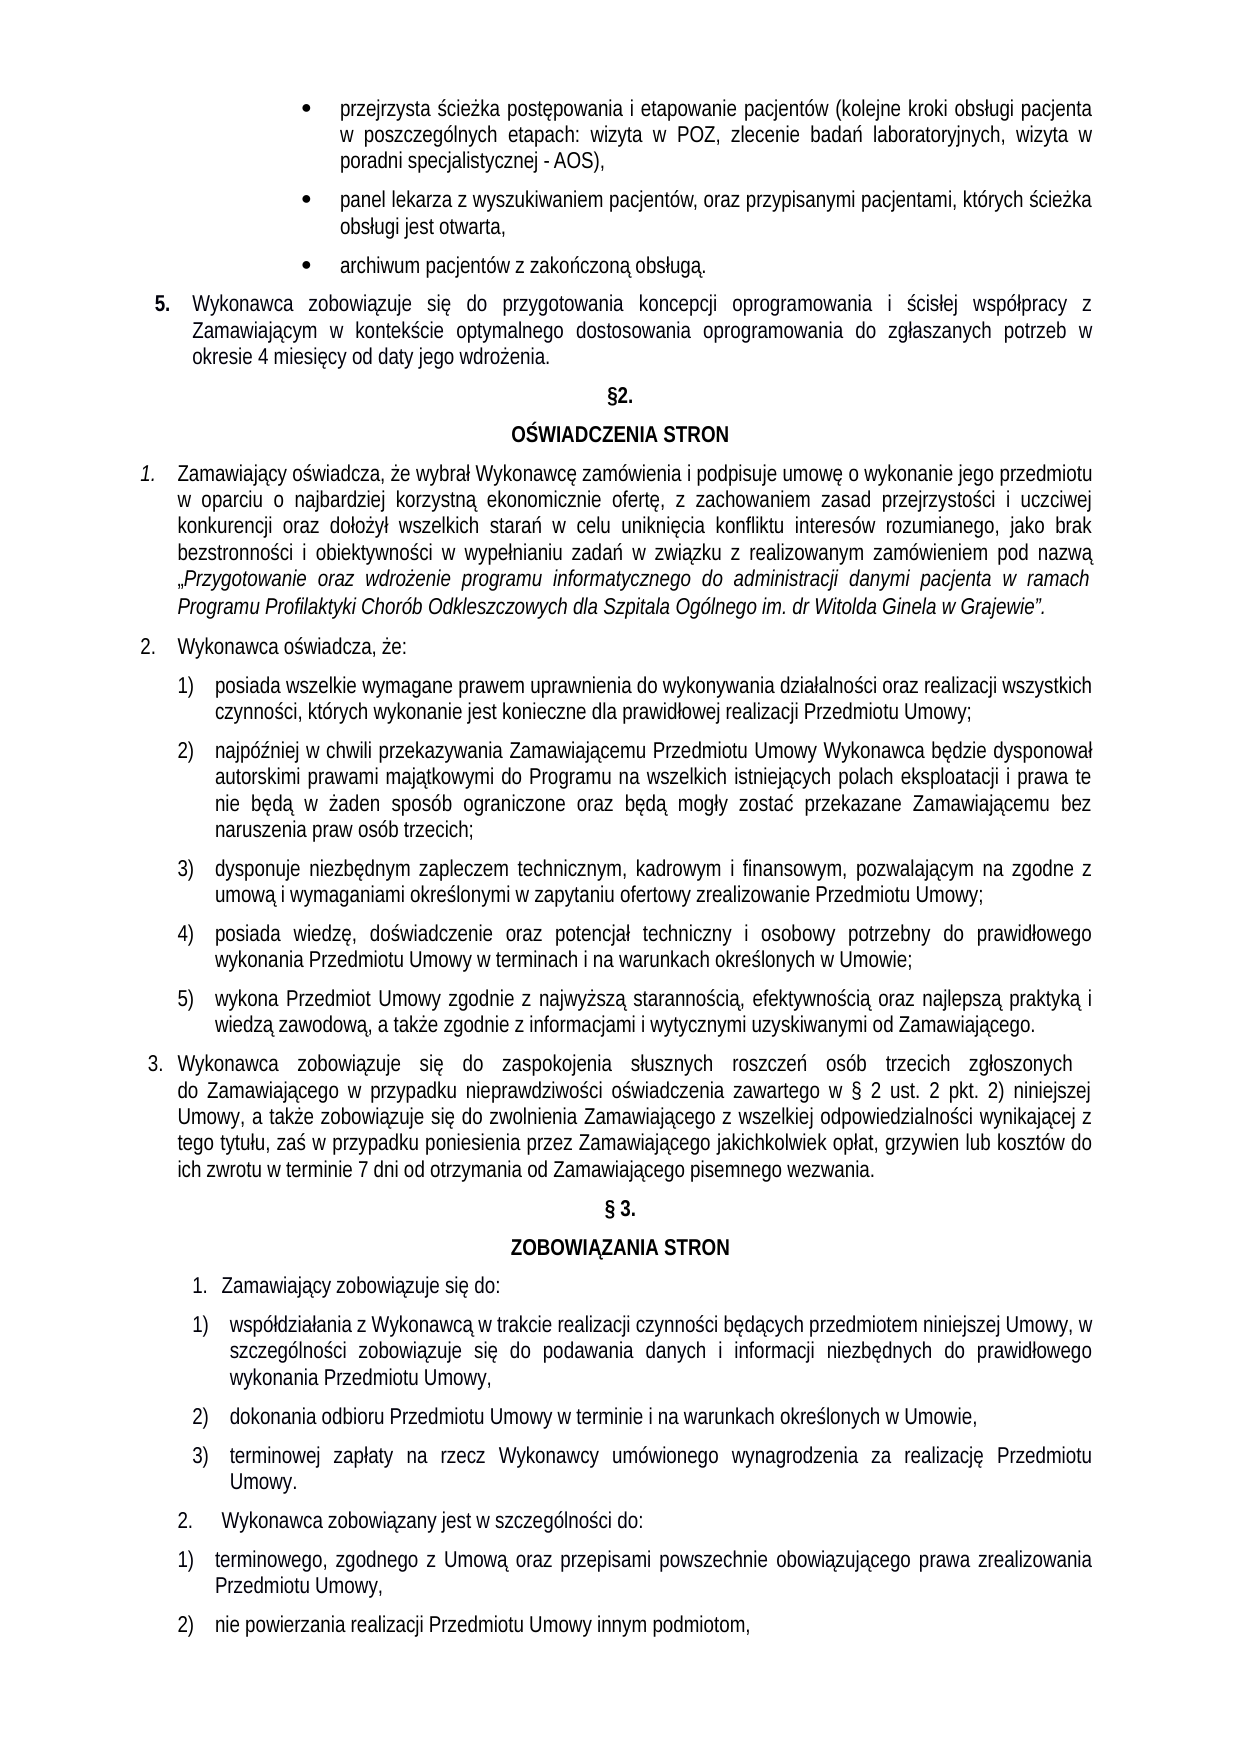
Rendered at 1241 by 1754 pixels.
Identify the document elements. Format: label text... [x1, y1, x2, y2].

text § 3. [148, 1194, 1092, 1221]
list dysponuje niezbędnym zapleczem technicznym, kadrowym i finansowym, pozwalającym na zgodne z umową i wymaganiami określonymi w zapytaniu ofertowy zrealizowanie Przedmiotu Umowy; [177, 855, 1092, 907]
list najpóźniej w chwili przekazywania Zamawiającemu Przedmiotu Umowy Wykonawca będzie dysponował autorskimi prawami majątkowymi do Programu na wszelkich istniejących polach eksploatacji i prawa te nie będą w żaden sposób ograniczone oraz będą mogły zostać przekazane Zamawiającemu bez naruszenia praw osób trzecich; [177, 737, 1092, 842]
list współdziałania z Wykonawcą w trakcie realizacji czynności będących przedmiotem niniejszej Umowy, w szczególności zobowiązuje się do podawania danych i informacji niezbędnych do prawidłowego wykonania Przedmiotu Umowy, [192, 1311, 1092, 1390]
list Zamawiający oświadcza, że wybrał Wykonawcę zamówienia i podpisuje umowę o wykonanie jego przedmiotu w oparciu o najbardziej korzystną ekonomicznie ofertę, z zachowaniem zasad przejrzystości i uczciwej konkurencji oraz dołożył wszelkich starań w celu uniknięcia konfliktu interesów rozumianego, jako brak bezstronności i obiektywności w wypełnianiu zadań w związku z realizowanym zamówieniem pod nazwą „Przygotowanie oraz wdrożenie programu informatycznego do administracji danymi pacjenta w ramach Programu Profilaktyki Chorób Odkleszczowych dla Szpitala Ogólnego im. dr Witolda Ginela w Grajewie”. [140, 460, 1092, 620]
list przejrzysta ścieżka postępowania i etapowanie pacjentów (kolejne kroki obsługi pacjenta w poszczególnych etapach: wizyta w POZ, zlecenie badań laboratoryjnych, wizyta w poradni specjalistycznej - AOS), [302, 95, 1092, 174]
list posiada wiedzę, doświadczenie oraz potencjał techniczny i osobowy potrzebny do prawidłowego wykonania Przedmiotu Umowy w terminach i na warunkach określonych w Umowie; [177, 920, 1092, 973]
text 3. Wykonawca zobowiązuje się do zaspokojenia słusznych roszczeń osób trzecich zgłoszonych do Zamawiającego w przypadku nieprawdziwości oświadczenia zawartego w § 2 ust. 2 pkt. 2) niniejszej Umowy, a także zobowiązuje się do zwolnienia Zamawiającego z wszelkiej odpowiedzialności wynikającej z tego tytułu, zaś w przypadku poniesienia przez Zamawiającego jakichkolwiek opłat, grzywien lub kosztów do ich zwrotu w terminie 7 dni od otrzymania od Zamawiającego pisemnego wezwania. [148, 1050, 1092, 1182]
list archiwum pacjentów z zakończoną obsługą. [302, 252, 1092, 278]
list terminowego, zgodnego z Umową oraz przepisami powszechnie obowiązującego prawa zrealizowania Przedmiotu Umowy, [177, 1546, 1092, 1598]
list Zamawiający zobowiązuje się do: [192, 1272, 1092, 1299]
text OŚWIADCZENIA STRON [148, 421, 1092, 447]
list dokonania odbioru Przedmiotu Umowy w terminie i na warunkach określonych w Umowie, [192, 1403, 1092, 1429]
list Wykonawca zobowiązuje się do przygotowania koncepcji oprogramowania i ścisłej współpracy z Zamawiającym w kontekście optymalnego dostosowania oprogramowania do zgłaszanych potrzeb w okresie 4 miesięcy od daty jego wdrożenia. [154, 290, 1092, 369]
text §2. [148, 382, 1092, 408]
list nie powierzania realizacji Przedmiotu Umowy innym podmiotom, [177, 1611, 1092, 1637]
list terminowej zapłaty na rzecz Wykonawcy umówionego wynagrodzenia za realizację Przedmiotu Umowy. [192, 1442, 1092, 1494]
list wykona Przedmiot Umowy zgodnie z najwyższą starannością, efektywnością oraz najlepszą praktyką i wiedzą zawodową, a także zgodnie z informacjami i wytycznymi uzyskiwanymi od Zamawiającego. [177, 985, 1092, 1038]
list posiada wszelkie wymagane prawem uprawnienia do wykonywania działalności oraz realizacji wszystkich czynności, których wykonanie jest konieczne dla prawidłowej realizacji Przedmiotu Umowy; [177, 672, 1092, 724]
list Wykonawca oświadcza, że: [140, 633, 1092, 659]
list Wykonawca zobowiązany jest w szczególności do: [177, 1507, 1092, 1533]
list panel lekarza z wyszukiwaniem pacjentów, oraz przypisanymi pacjentami, których ścieżka obsługi jest otwarta, [302, 186, 1092, 239]
text ZOBOWIĄZANIA STRON [148, 1233, 1092, 1260]
